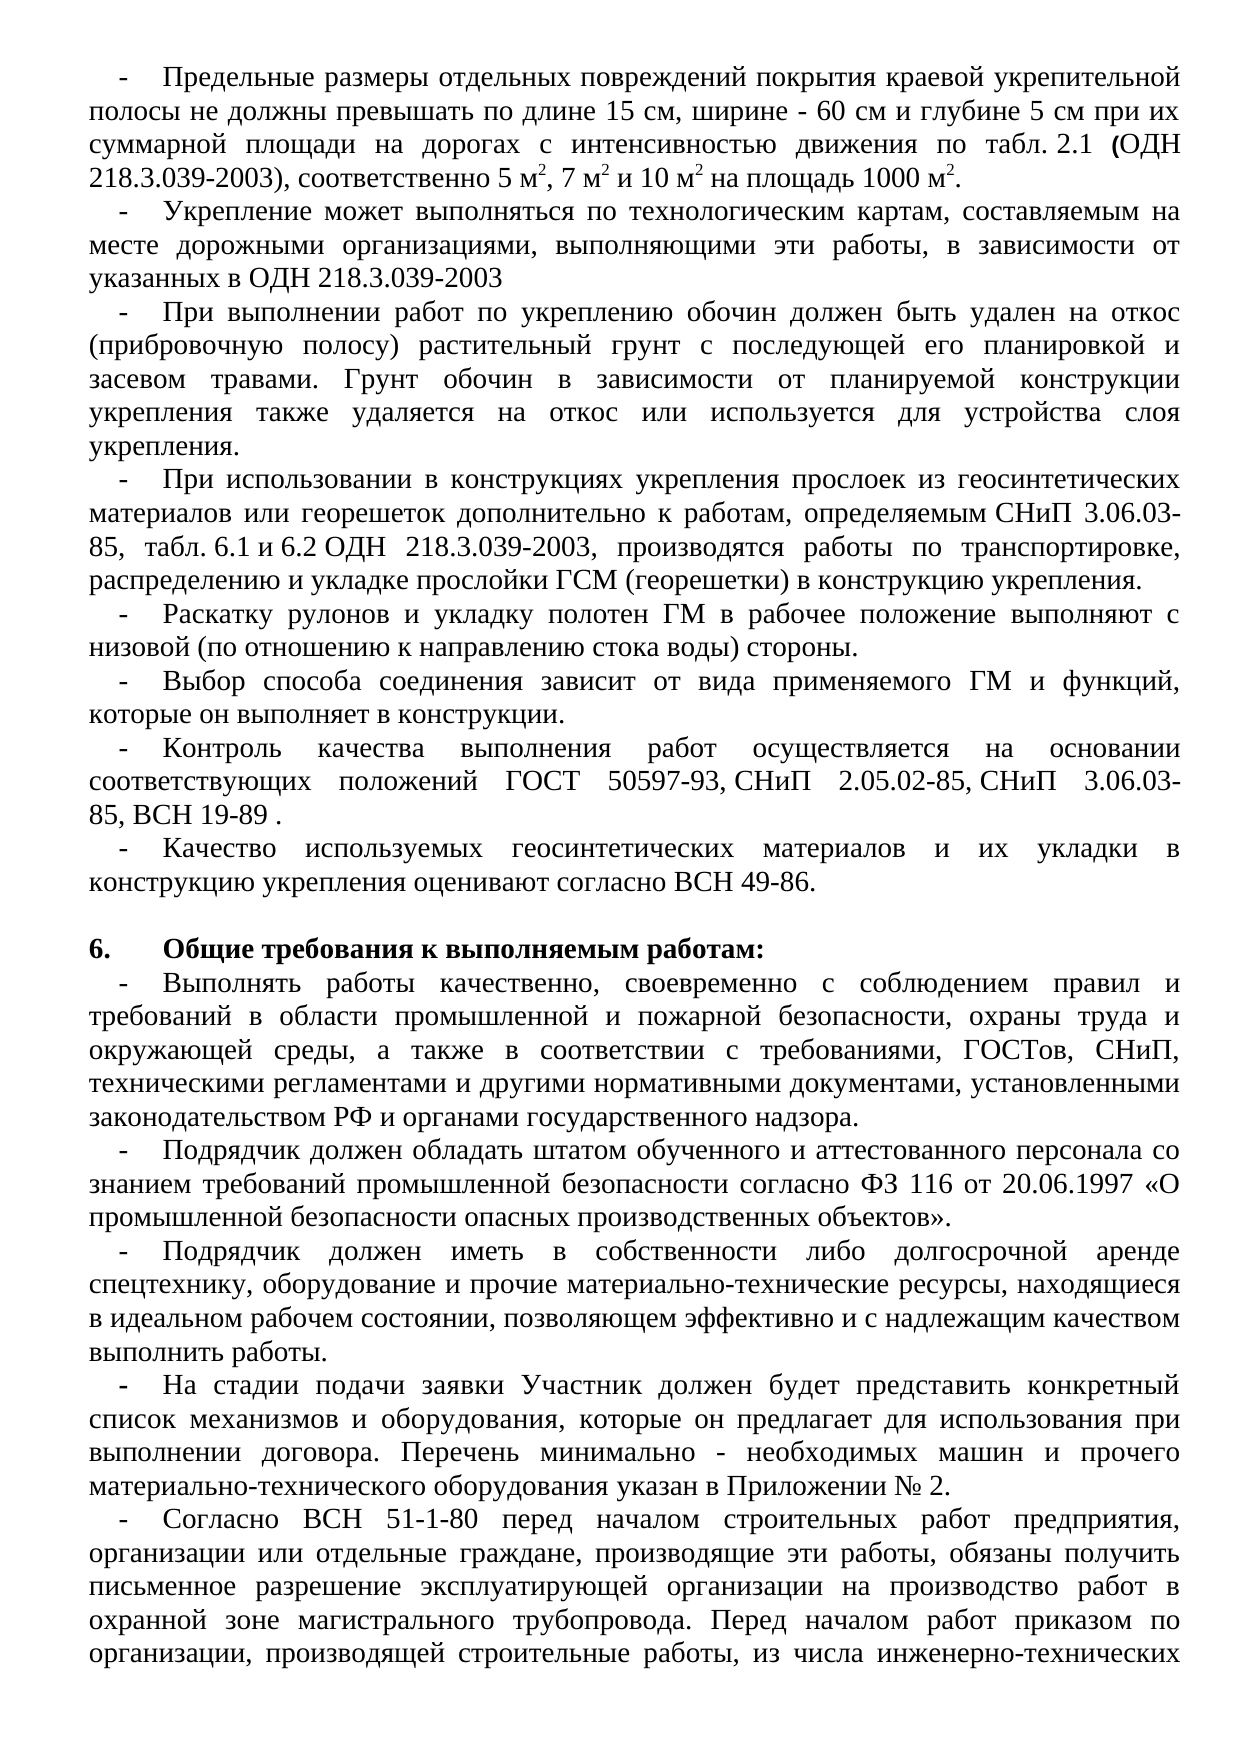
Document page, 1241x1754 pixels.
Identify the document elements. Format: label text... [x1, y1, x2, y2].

list При использовании в конструкциях укрепления прослоек из геосинтетических материалов или георешеток дополнительно к работам, определяемым СНиП 3.06.03-85, табл. 6.1 и 6.2 ОДН 218.3.039-2003, производятся работы по транспортировке, распределению и укладке прослойки ГСМ (георешетки) в конструкцию укрепления. [89, 462, 1181, 596]
list Раскатку рулонов и укладку полотен ГМ в рабочее положение выполняют с низовой (по отношению к направлению стока воды) стороны. [89, 596, 1181, 663]
list Общие требования к выполняемым работам: [89, 931, 1181, 965]
list Контроль качества выполнения работ осуществляется на основании соответствующих положений ГОСТ 50597-93, СНиП 2.05.02-85, СНиП 3.06.03-85, ВСН 19-89 . [89, 730, 1181, 831]
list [89, 1501, 1181, 1669]
list Качество используемых геосинтетических материалов и их укладки в конструкцию укрепления оценивают согласно ВСН 49-86. [89, 831, 1181, 898]
list Подрядчик должен иметь в собственности либо долгосрочной аренде спецтехнику, оборудование и прочие материально-технические ресурсы, находящиеся в идеальном рабочем состоянии, позволяющем эффективно и с надлежащим качеством выполнить работы. [89, 1233, 1181, 1367]
list Подрядчик должен обладать штатом обученного и аттестованного персонала со знанием требований промышленной безопасности согласно ФЗ 116 от 20.06.1997 «О промышленной безопасности опасных производственных объектов». [89, 1132, 1181, 1233]
list На стадии подачи заявки Участник должен будет представить конкретный список механизмов и оборудования, которые он предлагает для использования при выполнении договора. Перечень минимально - необходимых машин и прочего материально-технического оборудования указан в Приложении № 2. [89, 1367, 1181, 1501]
list Выполнять работы качественно, своевременно с соблюдением правил и требований в области промышленной и пожарной безопасности, охраны труда и окружающей среды, а также в соответствии с требованиями, ГОСТов, СНиП, техническими регламентами и другими нормативными документами, установленными законодательством РФ и органами государственного надзора. [89, 965, 1181, 1132]
list Выбор способа соединения зависит от вида применяемого ГМ и функций, которые он выполняет в конструкции. [89, 663, 1181, 730]
list При выполнении работ по укреплению обочин должен быть удален на откос (прибровочную полосу) растительный грунт с последующей его планировкой и засевом травами. Грунт обочин в зависимости от планируемой конструкции укрепления также удаляется на откос или используется для устройства слоя укрепления. [89, 294, 1181, 462]
list Укрепление может выполняться по технологическим картам, составляемым на месте дорожными организациями, выполняющими эти работы, в зависимости от указанных в ОДН 218.3.039-2003 [89, 193, 1181, 294]
list Предельные размеры отдельных повреждений покрытия краевой укрепительной полосы не должны превышать по длине 15 см, ширине - 60 см и глубине 5 см при их суммарной площади на дорогах с интенсивностью движения по табл. 2.1 (ОДН 218.3.039-2003), соответственно 5 м2, 7 м2 и 10 м2 на площадь 1000 м2. [89, 59, 1181, 193]
